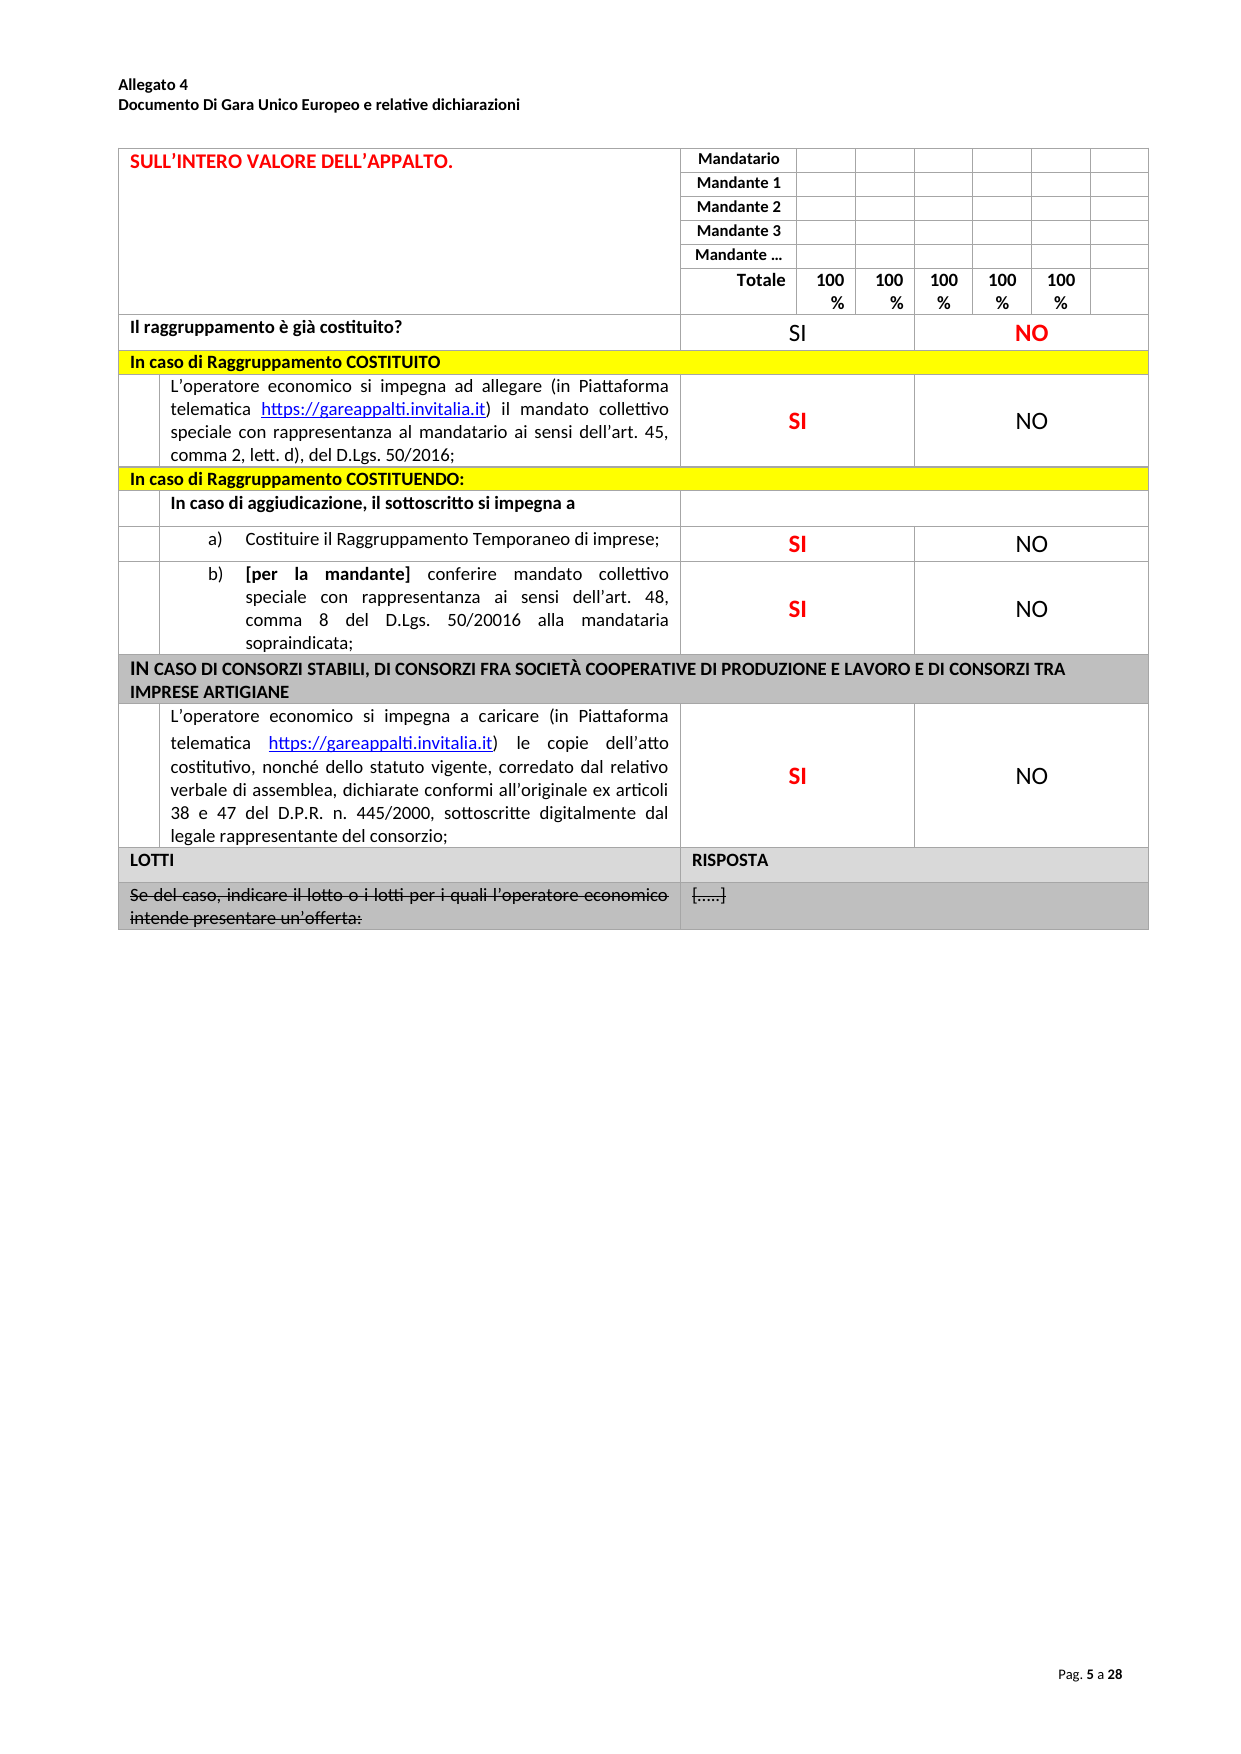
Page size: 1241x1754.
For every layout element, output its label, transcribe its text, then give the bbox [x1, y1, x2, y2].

table_cell SI [681, 704, 914, 847]
table_cell Mandante 2 [681, 197, 796, 219]
table_cell [1091, 173, 1148, 196]
table_cell L’operatore economico si impegna a caricare (in Piattaforma telematica https://gareappalti.invitalia.it) le copie dell’atto costitutivo, nonché dello statuto vigente, corredato dal relativo verbale di assemblea, dichiarate conformi all’originale ex articoli 38 e 47 del D.P.R. n. 445/2000, sottoscritte digitalmente dal legale rappresentante del consorzio; [160, 704, 680, 847]
table_cell 100% [973, 269, 1031, 314]
table_cell [119, 562, 159, 654]
table_cell [1091, 197, 1148, 219]
table_cell L’operatore economico si impegna ad allegare (in Piattaforma telematica https://gareappalti.invitalia.it) il mandato collettivo speciale con rappresentanza al mandatario ai sensi dell’art. 45, comma 2, lett. d), del D.Lgs. 50/2016; [160, 375, 680, 466]
table_cell 100% [915, 269, 972, 314]
table_cell [856, 245, 914, 267]
table_cell [973, 173, 1031, 196]
table_cell NO [915, 315, 1148, 350]
table_cell [119, 491, 159, 526]
table_cell [1032, 197, 1090, 219]
table_cell IN CASO DI CONSORZI STABILI, DI CONSORZI FRA SOCIETÀ COOPERATIVE DI PRODUZIONE E LAVORO E DI CONSORZI TRA IMPRESE ARTIGIANE [119, 655, 1148, 703]
table_cell [797, 149, 855, 172]
table_cell [973, 221, 1031, 243]
table_cell [856, 197, 914, 219]
table_cell [856, 221, 914, 243]
table_cell SI [681, 375, 914, 466]
table_cell [119, 375, 159, 466]
table_cell Mandatario [681, 149, 796, 172]
table_cell […..] [681, 883, 1148, 929]
table_cell Il raggruppamento è già costituito? [119, 315, 680, 350]
table_cell [1091, 269, 1148, 314]
table_cell 100% [1032, 269, 1090, 314]
table_cell [856, 149, 914, 172]
table_cell [1091, 221, 1148, 243]
table_cell LOTTI [119, 848, 680, 882]
table_cell [797, 173, 855, 196]
table_cell Se del caso, indicare il lotto o i lotti per i quali l’operatore economico intende presentare un’offerta: [119, 883, 680, 929]
table_cell Mandante 1 [681, 173, 796, 196]
table_cell [1032, 245, 1090, 267]
table_cell SI [681, 527, 914, 561]
table_cell [1032, 149, 1090, 172]
table_cell [1032, 173, 1090, 196]
table_cell NO [915, 704, 1148, 847]
table_cell [856, 173, 914, 196]
table_cell [119, 704, 159, 847]
table_cell [1032, 221, 1090, 243]
table_cell [973, 149, 1031, 172]
table_cell [1091, 149, 1148, 172]
table_cell Totale [681, 269, 796, 314]
table_cell NO [915, 527, 1148, 561]
table_cell NO [915, 375, 1148, 466]
table_cell [973, 245, 1031, 267]
table_cell In caso di Raggruppamento COSTITUITO [119, 351, 1148, 374]
table_cell [119, 527, 159, 561]
table_cell [915, 221, 972, 243]
table_cell [1091, 245, 1148, 267]
table_cell 100% [797, 269, 855, 314]
table_cell [per la mandante] conferire mandato collettivo speciale con rappresentanza ai sensi dell’art. 48, comma 8 del D.Lgs. 50/20016 alla mandataria sopraindicata; [160, 562, 680, 654]
table_cell [973, 197, 1031, 219]
table_cell SI [681, 562, 914, 654]
table_cell NO [915, 562, 1148, 654]
table_cell [681, 491, 1148, 526]
table_cell [797, 197, 855, 219]
table_cell [797, 221, 855, 243]
table_cell In caso di aggiudicazione, il sottoscritto si impegna a [160, 491, 680, 526]
table_cell [797, 245, 855, 267]
table_cell Mandante 3 [681, 221, 796, 243]
table_cell 100% [856, 269, 914, 314]
table_cell SI [681, 315, 914, 350]
table_cell Costituire il Raggruppamento Temporaneo di imprese; [160, 527, 680, 561]
table_cell In caso di Raggruppamento COSTITUENDO: [119, 468, 1148, 490]
table_cell [915, 149, 972, 172]
table_cell [915, 197, 972, 219]
table_cell RISPOSTA [681, 848, 1148, 882]
table_cell [915, 173, 972, 196]
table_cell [119, 149, 680, 314]
table_cell [915, 245, 972, 267]
table_cell Mandante … [681, 245, 796, 267]
